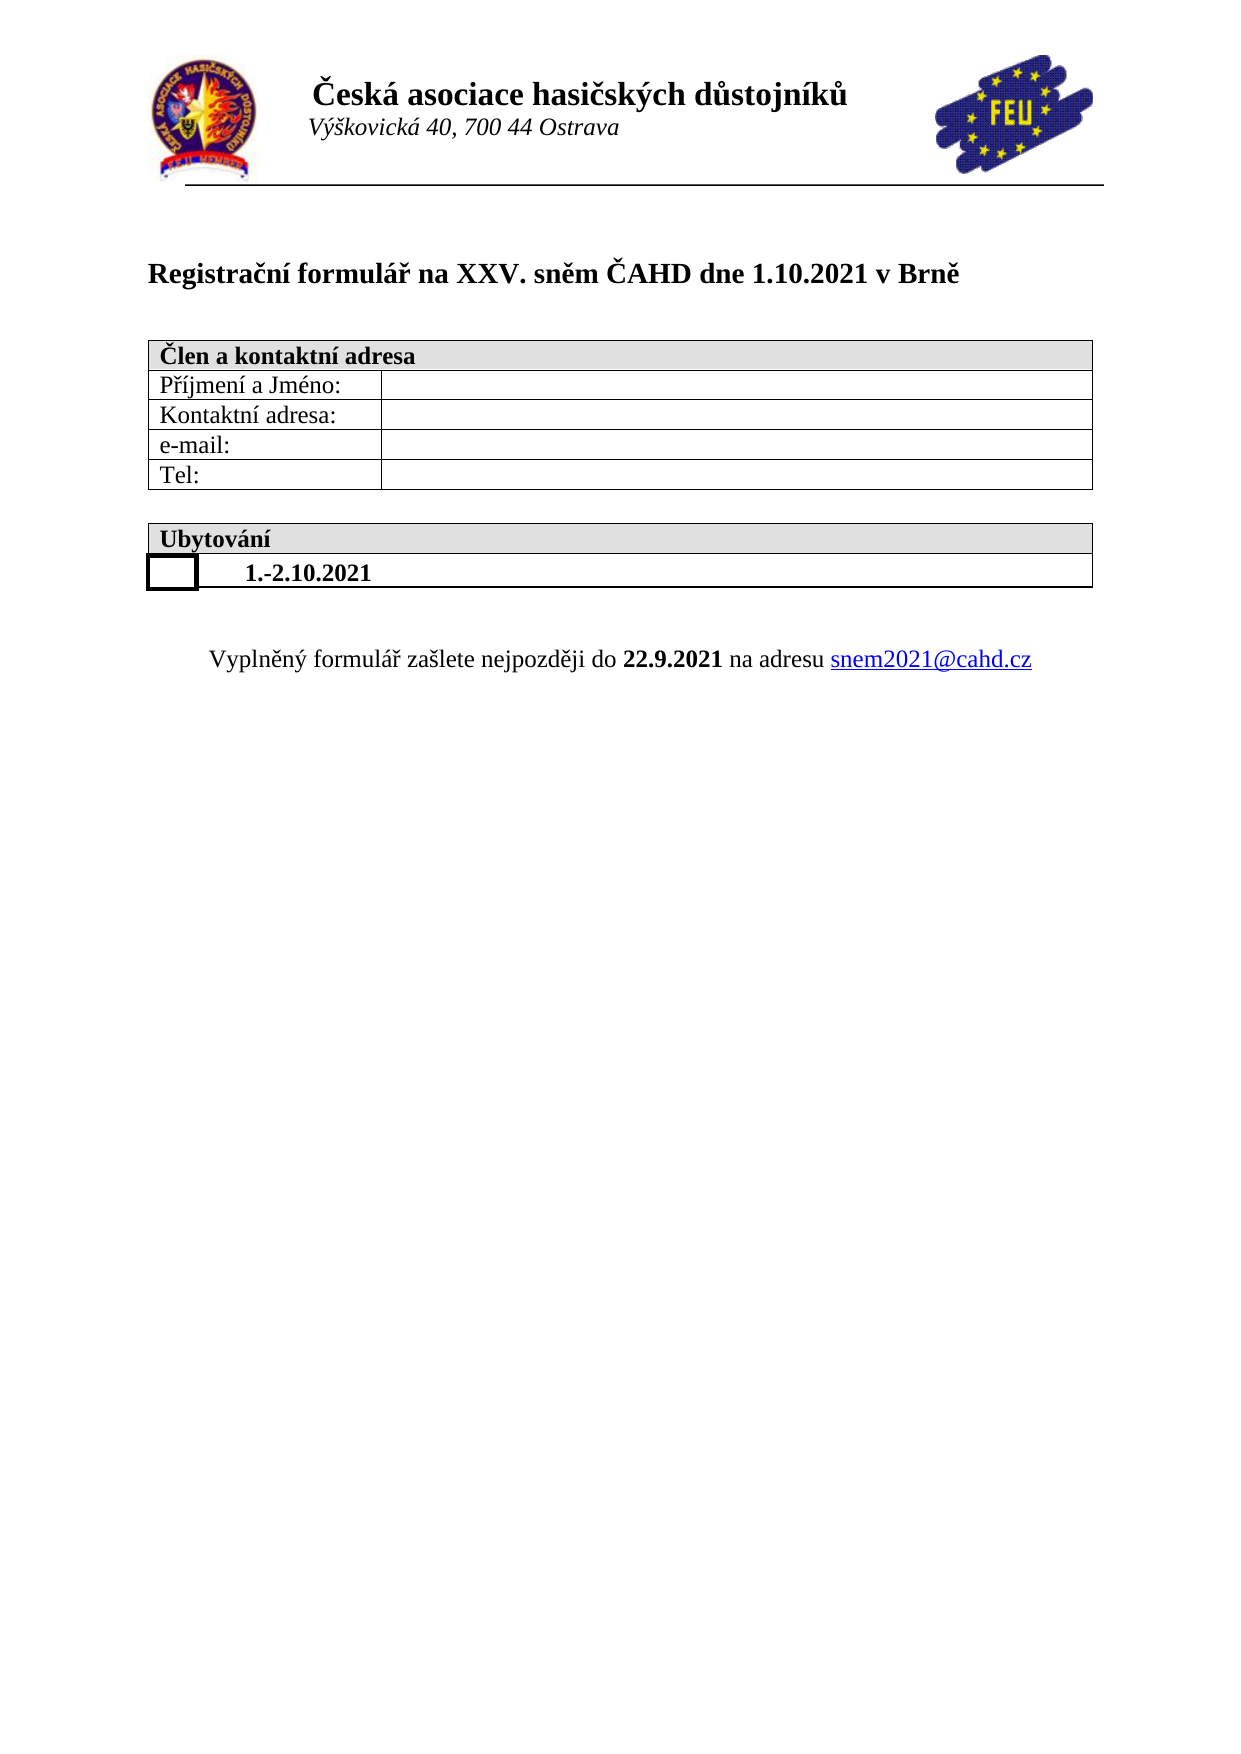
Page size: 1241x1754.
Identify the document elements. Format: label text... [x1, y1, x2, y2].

table_cell e-mail: [149, 430, 381, 459]
picture [935, 55, 1093, 174]
table_header Ubytování [149, 524, 1092, 553]
table_cell Kontaktní adresa: [149, 400, 381, 429]
text Vyplněný formulář zašlete nejpozději do 22.9.2021 na adresu snem2021@cahd.cz [148, 644, 1093, 673]
table_cell [382, 400, 1092, 429]
picture [147, 55, 260, 188]
table_cell Příjmení a Jméno: [149, 371, 381, 399]
table_cell [150, 558, 194, 586]
table_cell Tel: [149, 460, 381, 489]
table_cell [382, 371, 1092, 399]
text Registrační formulář na XXV. sněm ČAHD dne 1.10.2021 v Brně [148, 256, 1093, 289]
table_cell [199, 554, 233, 586]
table_cell [382, 430, 1092, 459]
table_header Člen a kontaktní adresa [149, 341, 1092, 369]
table_cell 1.-2.10.2021 [233, 554, 1092, 586]
table_cell [382, 460, 1092, 489]
